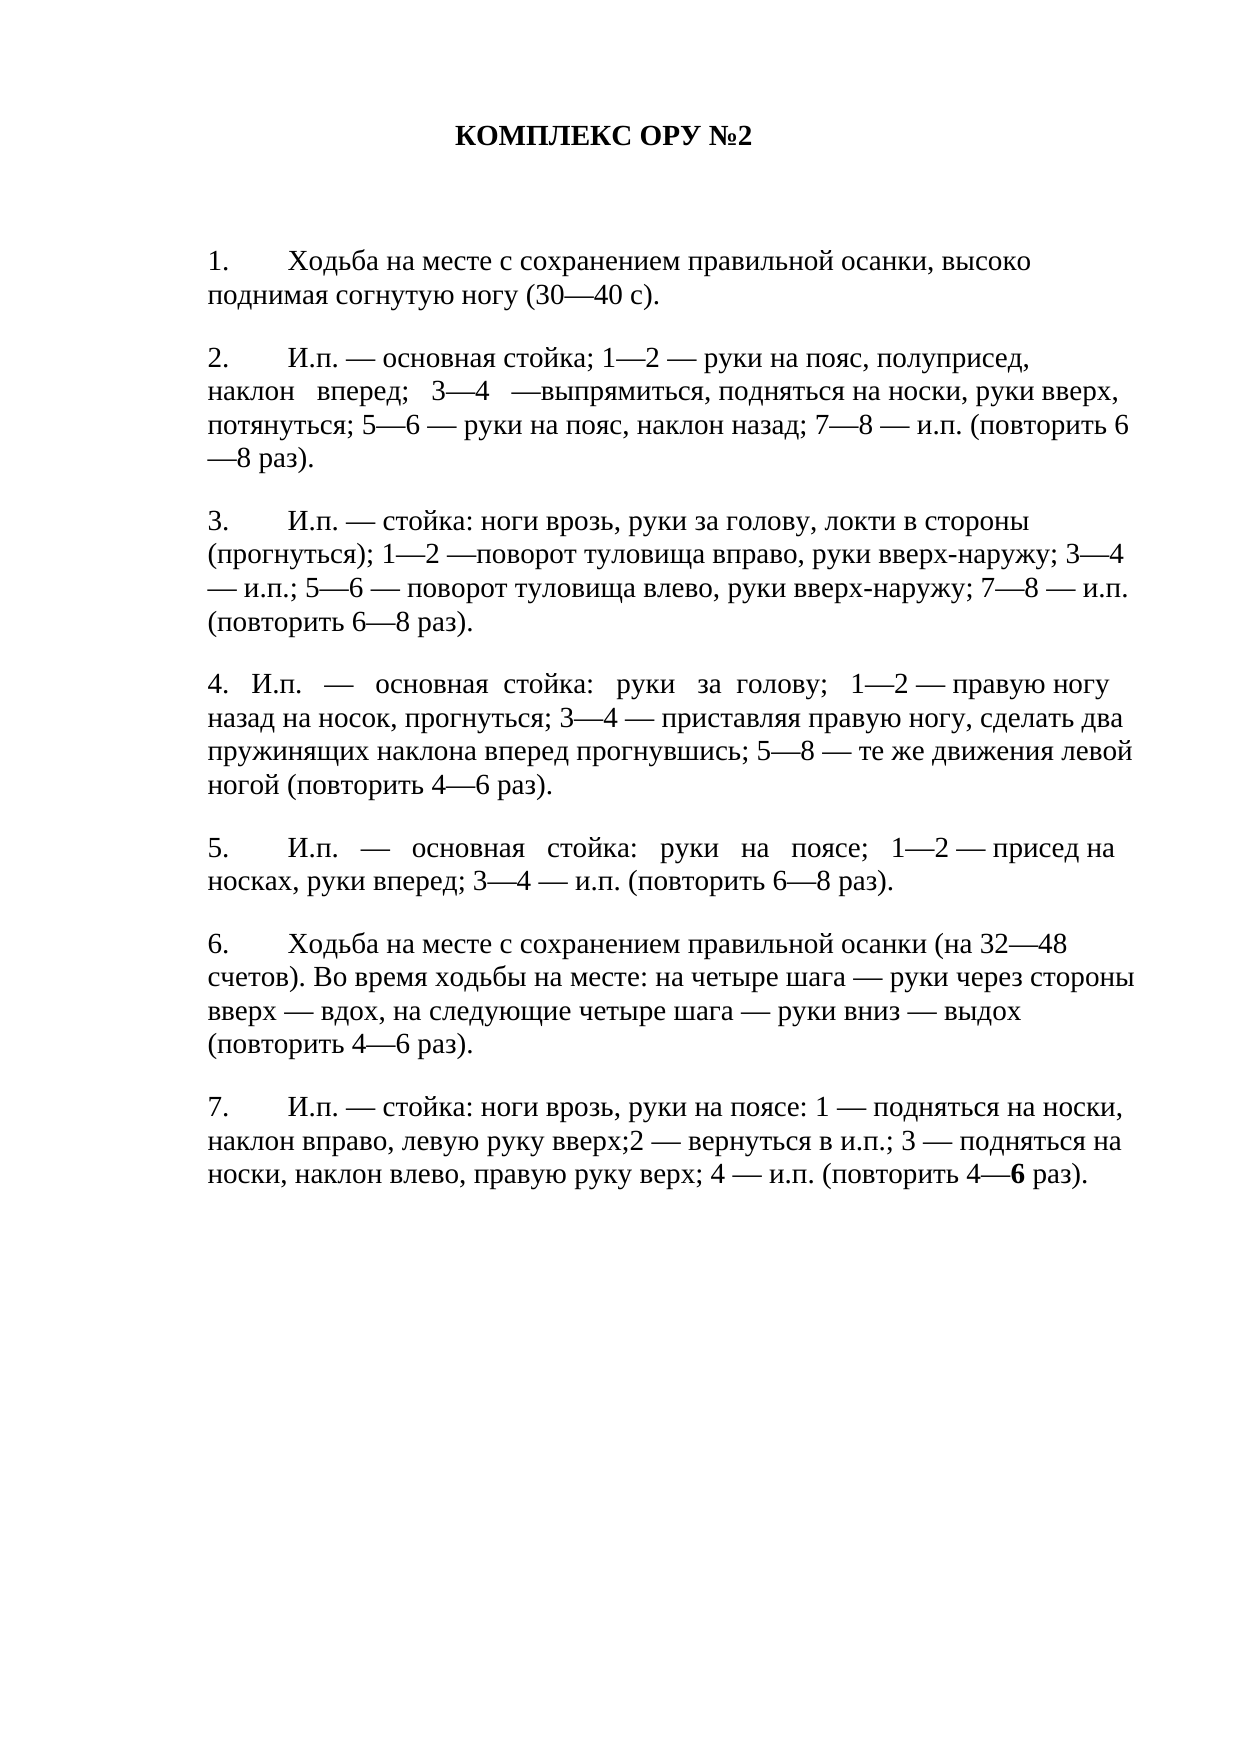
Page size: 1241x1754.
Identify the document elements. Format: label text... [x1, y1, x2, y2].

text 7. И.п. — стойка: ноги врозь, руки на поясе: 1 — подняться на носки, наклон вправо, левую руку вверх;2 — вернуться в и.п.; 3 — подняться на носки, наклон влево, правую руку верх; 4 — и.п. (повторить 4—6 раз). [207, 1089, 1152, 1190]
text 1. Ходьба на месте с сохранением правильной осанки, высоко поднимая согнутую ногу (30—40 с). [207, 243, 1152, 311]
text 2. И.п. — основная стойка; 1—2 — руки на пояс, полуприсед, наклон вперед; 3—4 —выпрямиться, подняться на носки, руки вверх, потянуться; 5—6 — руки на пояс, наклон назад; 7—8 — и.п. (повторить 6—8 раз). [207, 340, 1152, 474]
text 3. И.п. — стойка: ноги врозь, руки за голову, локти в стороны (прогнуться); 1—2 —поворот туловища вправо, руки вверх-наружу; 3—4 — и.п.; 5—6 — поворот туловища влево, руки вверх-наружу; 7—8 — и.п. (повторить 6—8 раз). [207, 503, 1152, 637]
text 5. И.п. — основная стойка: руки на поясе; 1—2 — присед на носках, руки вперед; 3—4 — и.п. (повторить 6—8 раз). [207, 830, 1152, 897]
text 6. Ходьба на месте с сохранением правильной осанки (на 32—48 счетов). Во время ходьбы на месте: на четыре шага — руки через стороны вверх — вдох, на следующие четыре шага — руки вниз — выдох (повторить 4—6 раз). [207, 926, 1152, 1060]
text 4. И.п. — основная стойка: руки за голову; 1—2 — правую ногу назад на носок, прогнуться; 3—4 — приставляя правую ногу, сделать два пружинящих наклона вперед прогнувшись; 5—8 — те же движения левой ногой (повторить 4—6 раз). [207, 666, 1152, 801]
text КОМПЛЕКС ОРУ №2 [178, 118, 1152, 152]
